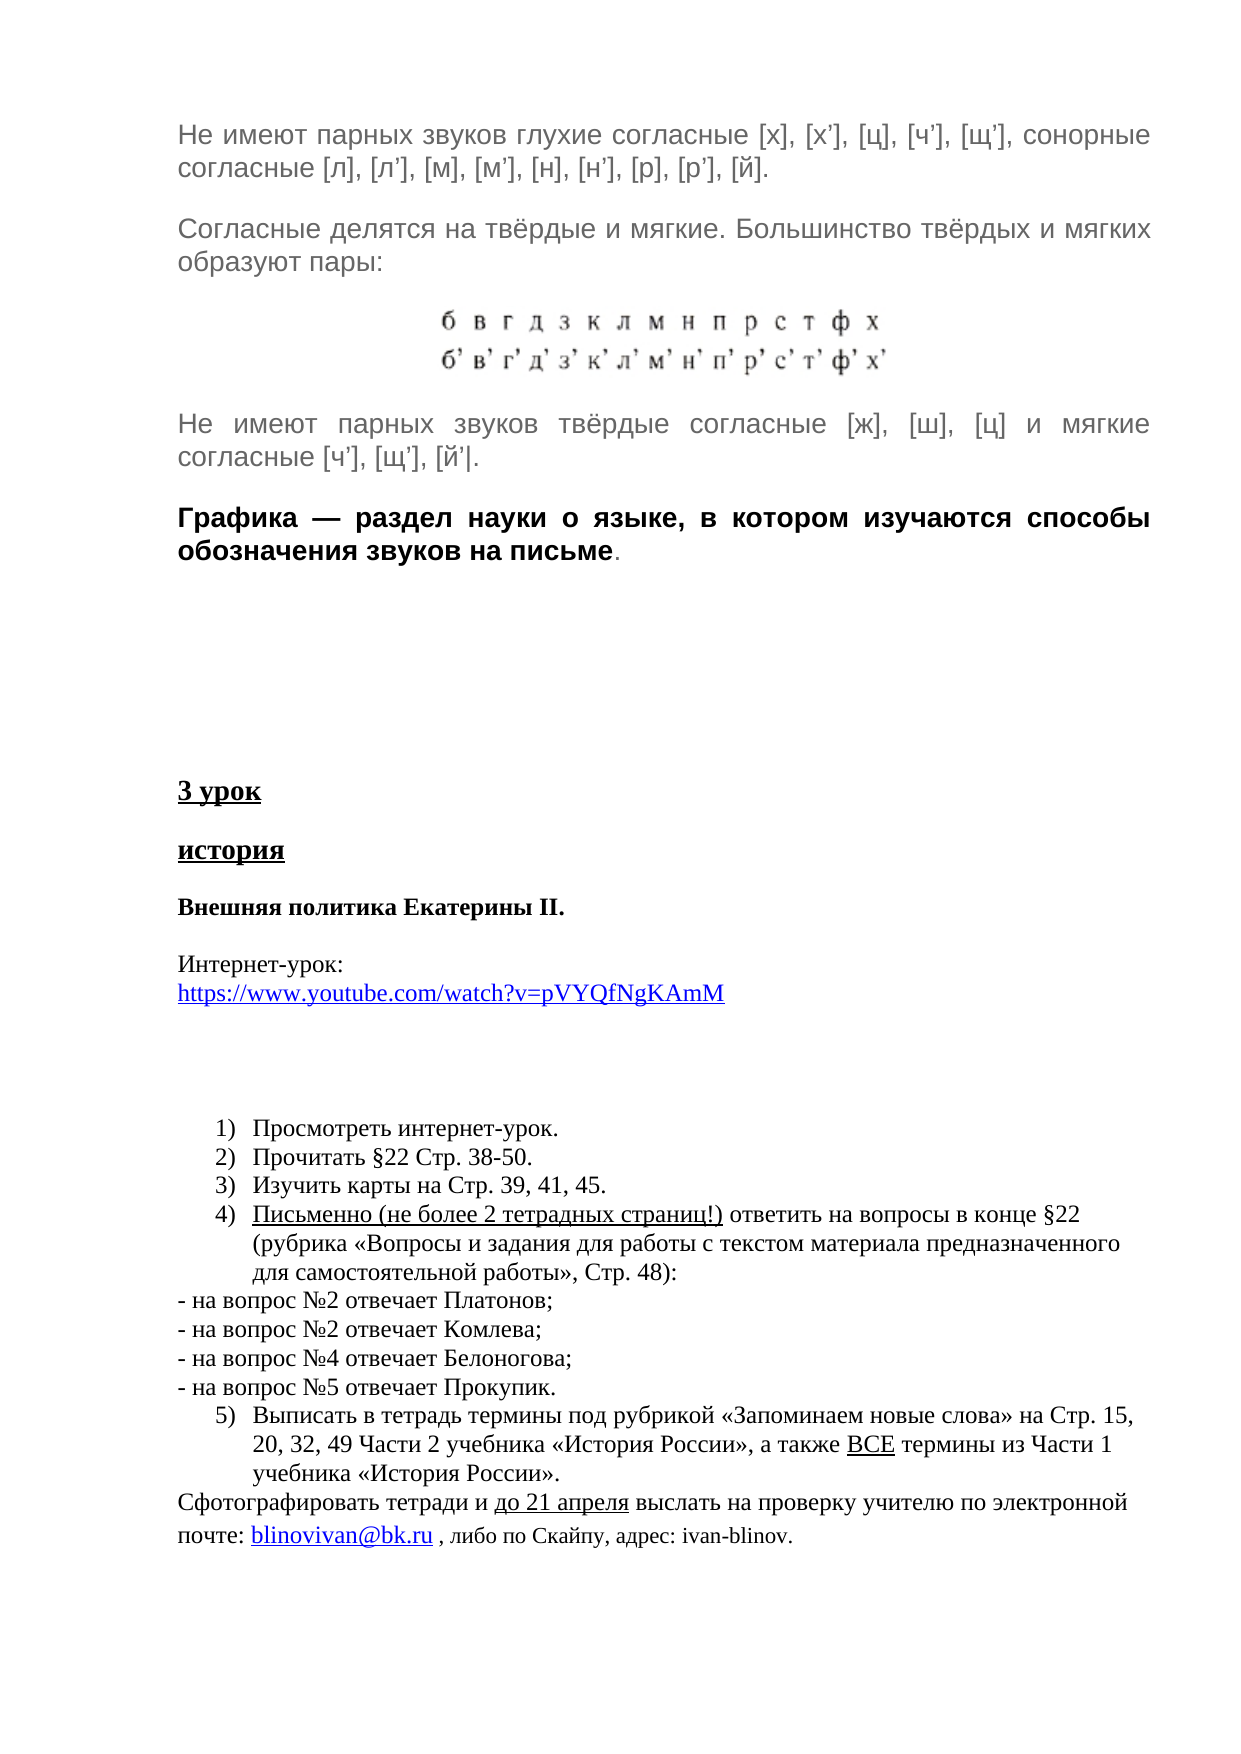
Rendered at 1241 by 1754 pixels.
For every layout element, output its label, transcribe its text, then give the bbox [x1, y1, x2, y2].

list Письменно (не более 2 тетрадных страниц!) ответить на вопросы в конце §22 (рубрика «Вопросы и задания для работы с текстом материала предназначенного для самостоятельной работы», Стр. 48): [215, 1199, 1152, 1285]
list Просмотреть интернет-урок. [215, 1113, 1152, 1142]
text 3 урок [177, 773, 1152, 807]
list Изучить карты на Стр. 39, 41, 45. [215, 1170, 1152, 1199]
text Не имеют парных звуков глухие согласные [х], [х’], [ц], [ч’], [щ’], сонорные согласные [л], [л’], [м], [м’], [н], [н’], [р], [p’], [й]. [177, 118, 1152, 183]
text - на вопрос №2 отвечает Комлева; [177, 1314, 1152, 1343]
picture [437, 306, 892, 378]
text - на вопрос №5 отвечает Прокупик. [177, 1372, 1152, 1400]
list Прочитать §22 Стр. 38-50. [215, 1142, 1152, 1170]
list Выписать в тетрадь термины под рубрикой «Запоминаем новые слова» на Стр. 15, 20, 32, 49 Части 2 учебника «История России», а также ВСЕ термины из Части 1 учебника «История России». [215, 1400, 1152, 1487]
text Согласные делятся на твёрдые и мягкие. Большинство твёрдых и мягких образуют пары: [177, 212, 1152, 277]
text - на вопрос №4 отвечает Белоногова; [177, 1343, 1152, 1372]
text Внешняя политика Екатерины II. [177, 892, 1152, 921]
text Интернет-урок: [177, 949, 1152, 978]
text Не имеют парных звуков твёрдые согласные [ж], [ш], [ц] и мягкие согласные [ч’], [щ’], [й’|. [177, 407, 1152, 472]
text https://www.youtube.com/watch?v=pVYQfNgKAmM [177, 978, 1152, 1007]
text история [177, 832, 1152, 866]
text Графика — раздел науки о языке, в котором изучаются способы обозначения звуков на письме. [177, 501, 1152, 566]
text - на вопрос №2 отвечает Платонов; [177, 1285, 1152, 1314]
text Сфотографировать тетради и до 21 апреля выслать на проверку учителю по электронной почте: blinovivan@bk.ru , либо по Скайпу, адрес: ivan-blinov. [177, 1487, 1152, 1548]
